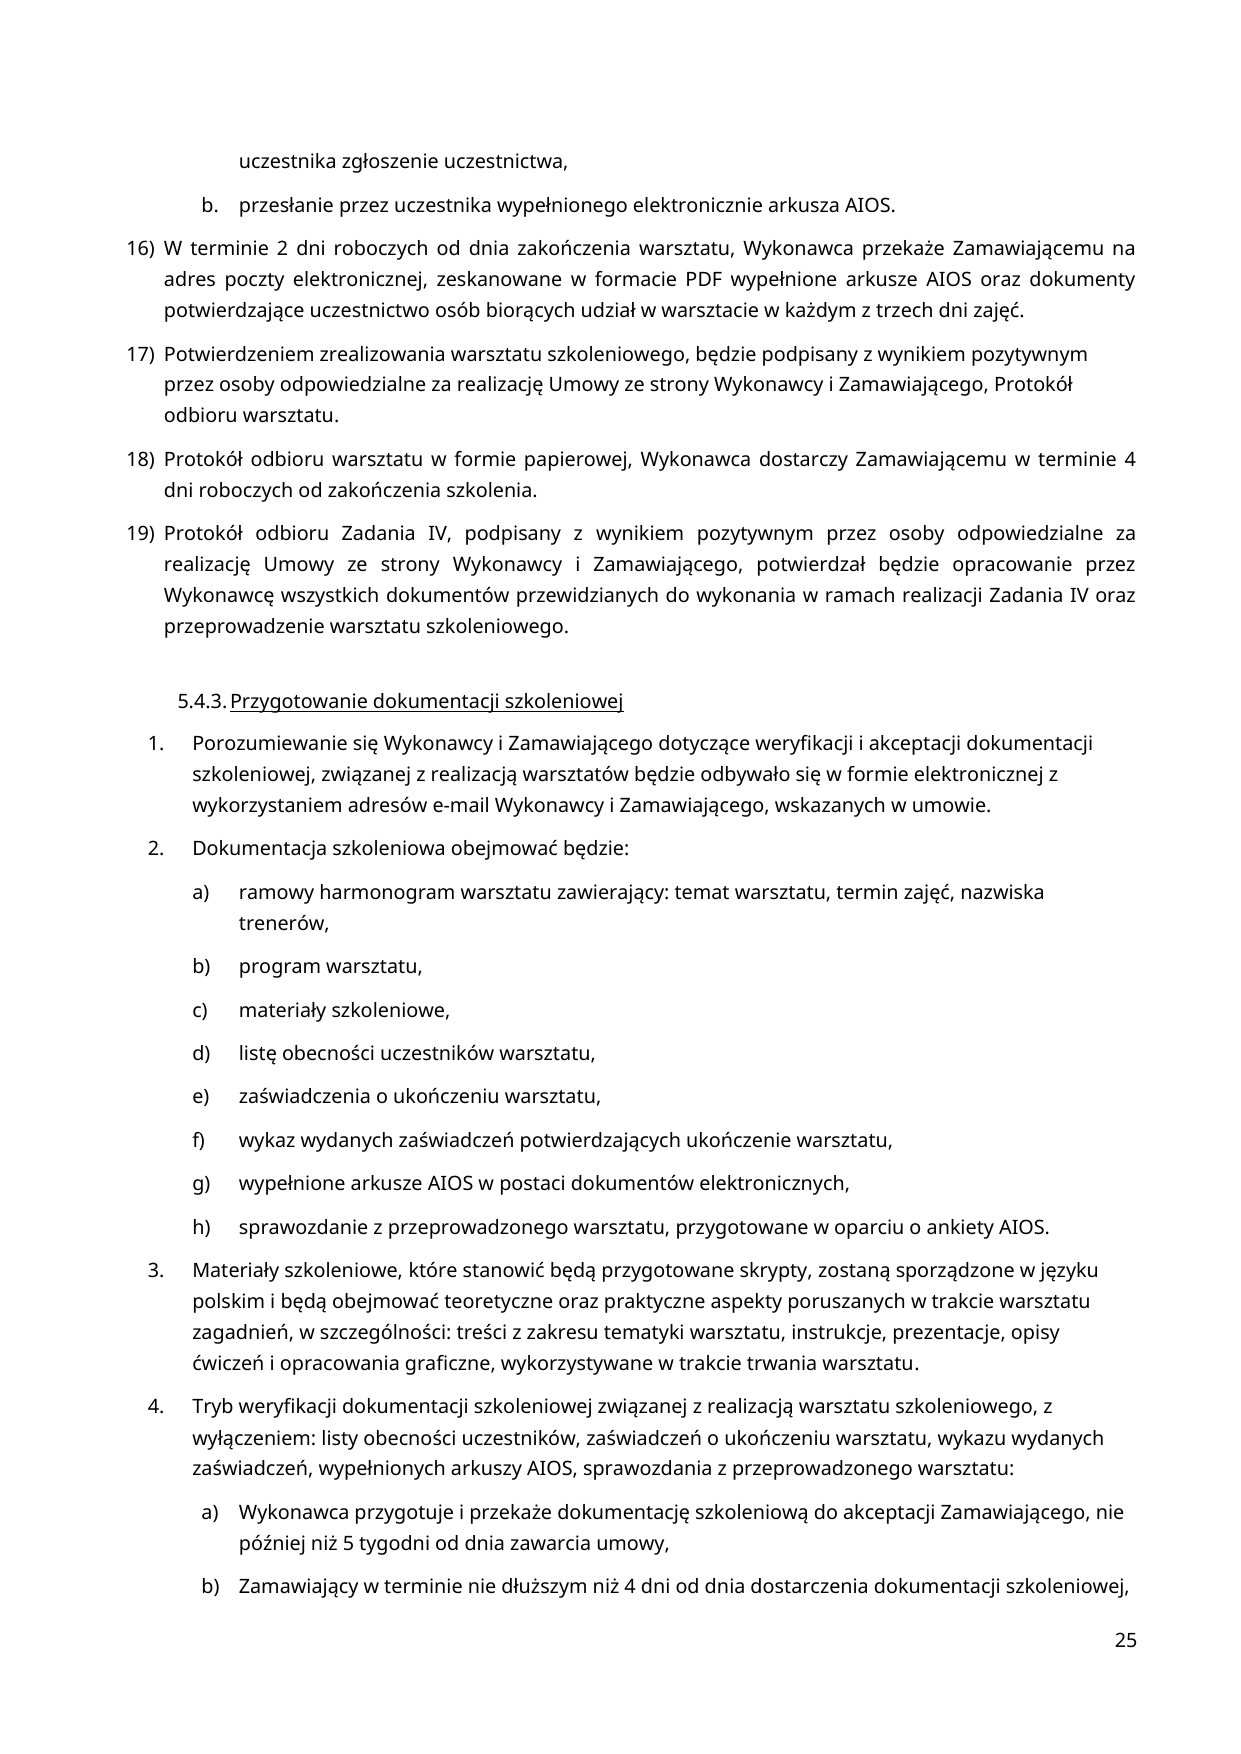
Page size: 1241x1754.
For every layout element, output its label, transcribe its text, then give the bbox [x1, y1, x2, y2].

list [201, 148, 1137, 174]
list Porozumiewanie się Wykonawcy i Zamawiającego dotyczące weryfikacji i akceptacji dokumentacji szkoleniowej, związanej z realizacją warsztatów będzie odbywało się w formie elektronicznej z wykorzystaniem adresów e-mail Wykonawcy i Zamawiającego, wskazanych w umowie. [148, 729, 1137, 818]
list sprawozdanie z przeprowadzonego warsztatu, przygotowane w oparciu o ankiety AIOS. [192, 1213, 1137, 1240]
list Wykonawca przygotuje i przekaże dokumentację szkoleniową do akceptacji Zamawiającego, nie później niż 5 tygodni od dnia zawarcia umowy, [201, 1498, 1137, 1556]
list ramowy harmonogram warsztatu zawierający: temat warsztatu, termin zajęć, nazwiska trenerów, [192, 878, 1137, 936]
list W terminie 2 dni roboczych od dnia zakończenia warsztatu, Wykonawca przekaże Zamawiającemu na adres poczty elektronicznej, zeskanowane w formacie PDF wypełnione arkusze AIOS oraz dokumenty potwierdzające uczestnictwo osób biorących udział w warsztacie w każdym z trzech dni zajęć. [126, 234, 1137, 323]
list Tryb weryfikacji dokumentacji szkoleniowej związanej z realizacją warsztatu szkoleniowego, z wyłączeniem: listy obecności uczestników, zaświadczeń o ukończeniu warsztatu, wykazu wydanych zaświadczeń, wypełnionych arkuszy AIOS, sprawozdania z przeprowadzonego warsztatu: [148, 1393, 1137, 1482]
list program warsztatu, [192, 952, 1137, 979]
list Protokół odbioru Zadania IV, podpisany z wynikiem pozytywnym przez osoby odpowiedzialne za realizację Umowy ze strony Wykonawcy i Zamawiającego, potwierdzał będzie opracowanie przez Wykonawcę wszystkich dokumentów przewidzianych do wykonania w ramach realizacji Zadania IV oraz przeprowadzenie warsztatu szkoleniowego. [126, 519, 1137, 639]
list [201, 1572, 1137, 1599]
list wypełnione arkusze AIOS w postaci dokumentów elektronicznych, [192, 1170, 1137, 1197]
list zaświadczenia o ukończeniu warsztatu, [192, 1083, 1137, 1110]
list Potwierdzeniem zrealizowania warsztatu szkoleniowego, będzie podpisany z wynikiem pozytywnym przez osoby odpowiedzialne za realizację Umowy ze strony Wykonawcy i Zamawiającego, Protokół odbioru warsztatu. [126, 340, 1137, 429]
list wykaz wydanych zaświadczeń potwierdzających ukończenie warsztatu, [192, 1126, 1137, 1153]
list listę obecności uczestników warsztatu, [192, 1039, 1137, 1066]
list Materiały szkoleniowe, które stanowić będą przygotowane skrypty, zostaną sporządzone w języku polskim i będą obejmować teoretyczne oraz praktyczne aspekty poruszanych w trakcie warsztatu zagadnień, w szczególności: treści z zakresu tematyki warsztatu, instrukcje, prezentacje, opisy ćwiczeń i opracowania graficzne, wykorzystywane w trakcie trwania warsztatu. [148, 1257, 1137, 1376]
list przesłanie przez uczestnika wypełnionego elektronicznie arkusza AIOS. [201, 191, 1137, 218]
list Protokół odbioru warsztatu w formie papierowej, Wykonawca dostarczy Zamawiającemu w terminie 4 dni roboczych od zakończenia szkolenia. [126, 445, 1137, 503]
list Dokumentacja szkoleniowa obejmować będzie: [148, 835, 1137, 862]
list materiały szkoleniowe, [192, 996, 1137, 1023]
subtitle Przygotowanie dokumentacji szkoleniowej [177, 688, 1137, 715]
